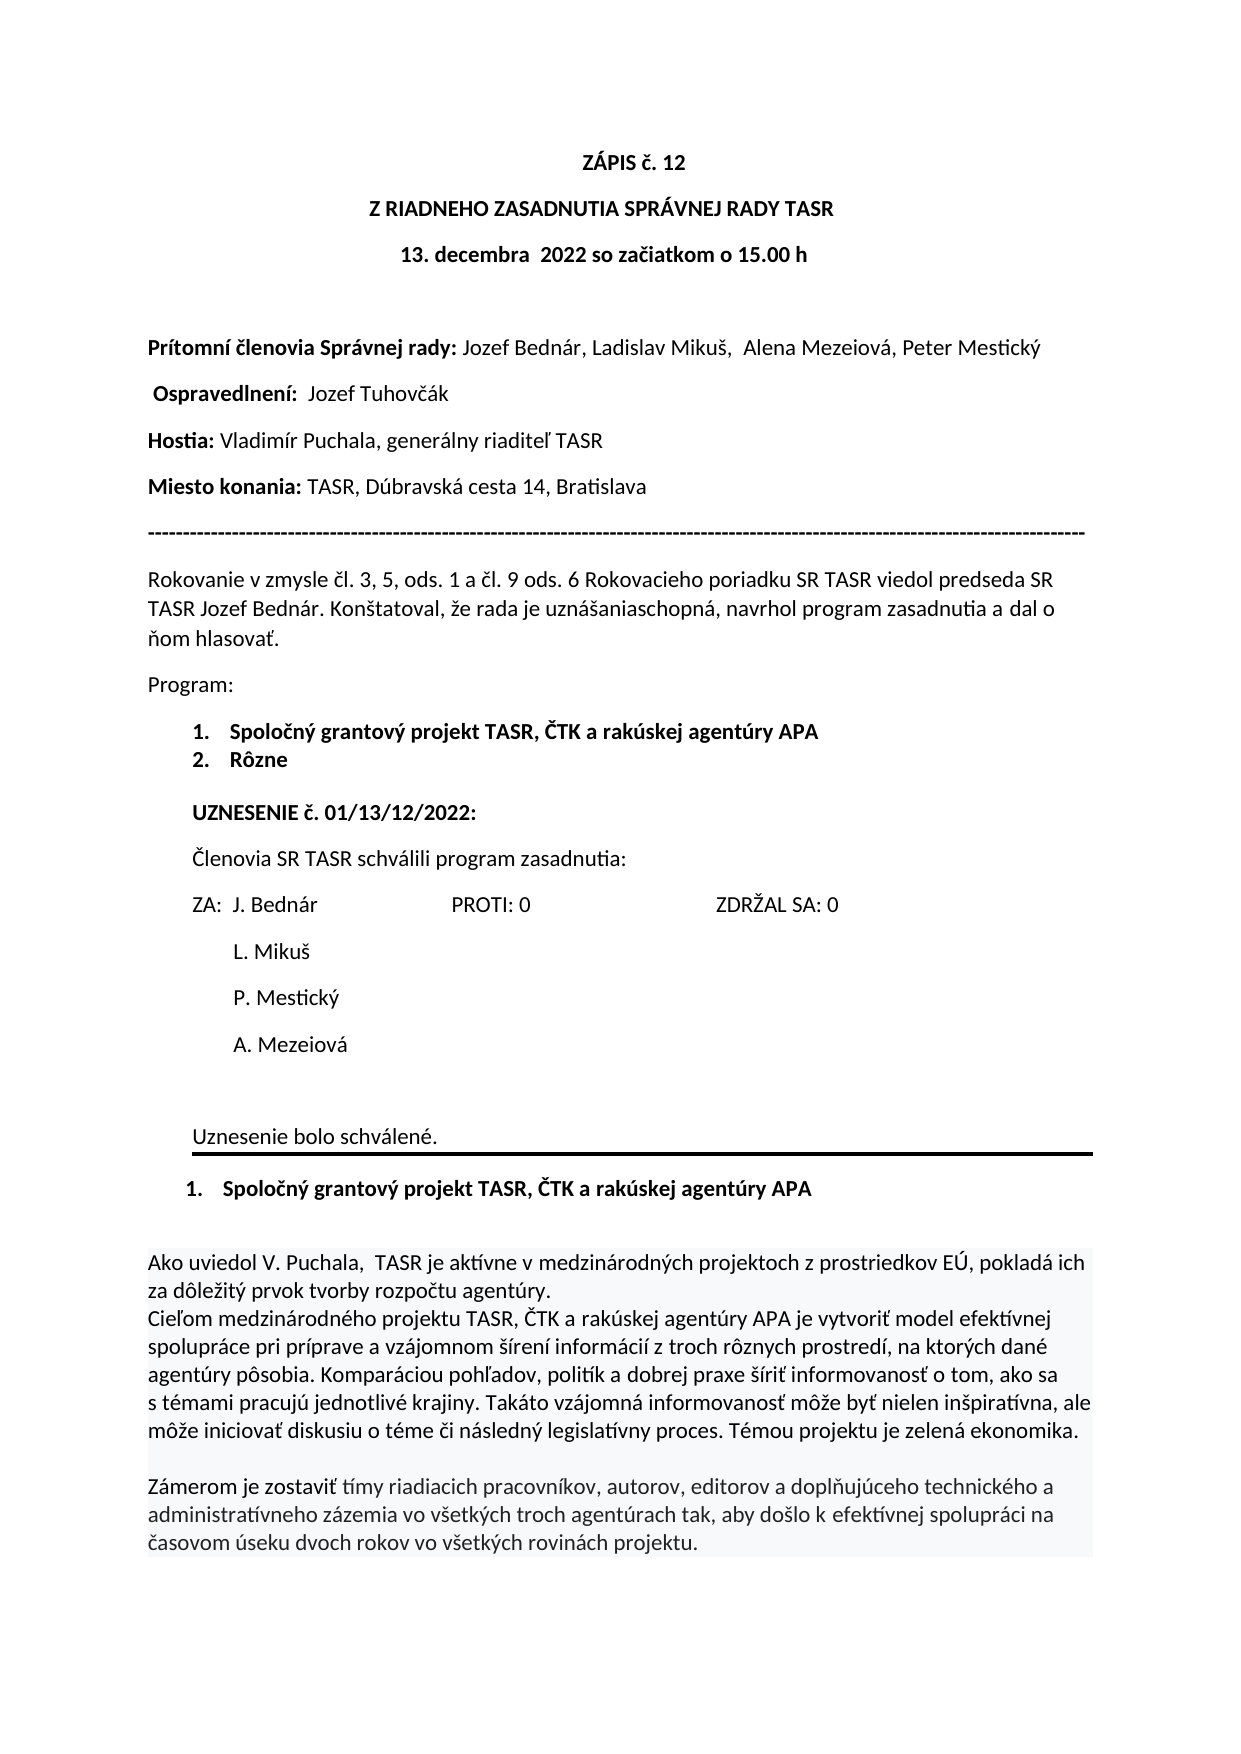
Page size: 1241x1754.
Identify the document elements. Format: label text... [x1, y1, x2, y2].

text Ako uviedol V. Puchala, TASR je aktívne v medzinárodných projektoch z prostriedkov EÚ, pokladá ich za dôležitý prvok tvorby rozpočtu agentúry. [148, 1248, 1093, 1304]
text Hostia: Vladimír Puchala, generálny riaditeľ TASR [148, 426, 1093, 454]
text Prítomní členovia Správnej rady: Jozef Bednár, Ladislav Mikuš, Alena Mezeiová, Peter Mestický [148, 333, 1093, 361]
text -------------------------------------------------------------------------------------------------------------------------------------- [148, 518, 1093, 546]
text Zámerom je zostaviť tímy riadiacich pracovníkov, autorov, editorov a doplňujúceho technického a administratívneho zázemia vo všetkých troch agentúrach tak, aby došlo k efektívnej spolupráci na časovom úseku dvoch rokov vo všetkých rovinách projektu. [148, 1472, 1093, 1557]
text P. Mestický [192, 983, 1093, 1011]
list Spoločný grantový projekt TASR, ČTK a rakúskej agentúry APA [192, 717, 1093, 745]
text Program: [148, 671, 1093, 698]
text Rokovanie v zmysle čl. 3, 5, ods. 1 a čl. 9 ods. 6 Rokovacieho poriadku SR TASR viedol predseda SR TASR Jozef Bednár. Konštatoval, že rada je uznášaniaschopná, navrhol program zasadnutia a dal o ňom hlasovať. [148, 565, 1093, 652]
text Ospravedlnení: Jozef Tuhovčák [148, 379, 1093, 407]
text Z RIADNEHO ZASADNUTIA SPRÁVNEJ RADY TASR [148, 194, 1093, 222]
text L. Mikuš [192, 937, 1093, 965]
list Rôzne [192, 745, 1093, 773]
text ZA: J. Bednár PROTI: 0 ZDRŽAL SA: 0 [192, 891, 1093, 919]
text Cieľom medzinárodného projektu TASR, ČTK a rakúskej agentúry APA je vytvoriť model efektívnej spolupráce pri príprave a vzájomnom šírení informácií z troch rôznych prostredí, na ktorých dané agentúry pôsobia. Komparáciou pohľadov, politík a dobrej praxe šíriť informovanosť o tom, ako sa s témami pracujú jednotlivé krajiny. Takáto vzájomná informovanosť môže byť nielen inšpiratívna, ale môže iniciovať diskusiu o téme či následný legislatívny proces. Témou projektu je zelená ekonomika. [148, 1304, 1093, 1444]
list Spoločný grantový projekt TASR, ČTK a rakúskej agentúry APA [185, 1174, 1093, 1202]
text Miesto konania: TASR, Dúbravská cesta 14, Bratislava [148, 472, 1093, 500]
text Uznesenie bolo schválené. [192, 1122, 1093, 1152]
text ZÁPIS č. 12 [148, 148, 1093, 176]
text 13. decembra 2022 so začiatkom o 15.00 h [148, 240, 1093, 268]
text Členovia SR TASR schválili program zasadnutia: [192, 844, 1093, 872]
text UZNESENIE č. 01/13/12/2022: [192, 798, 1093, 826]
text A. Mezeiová [192, 1030, 1093, 1058]
